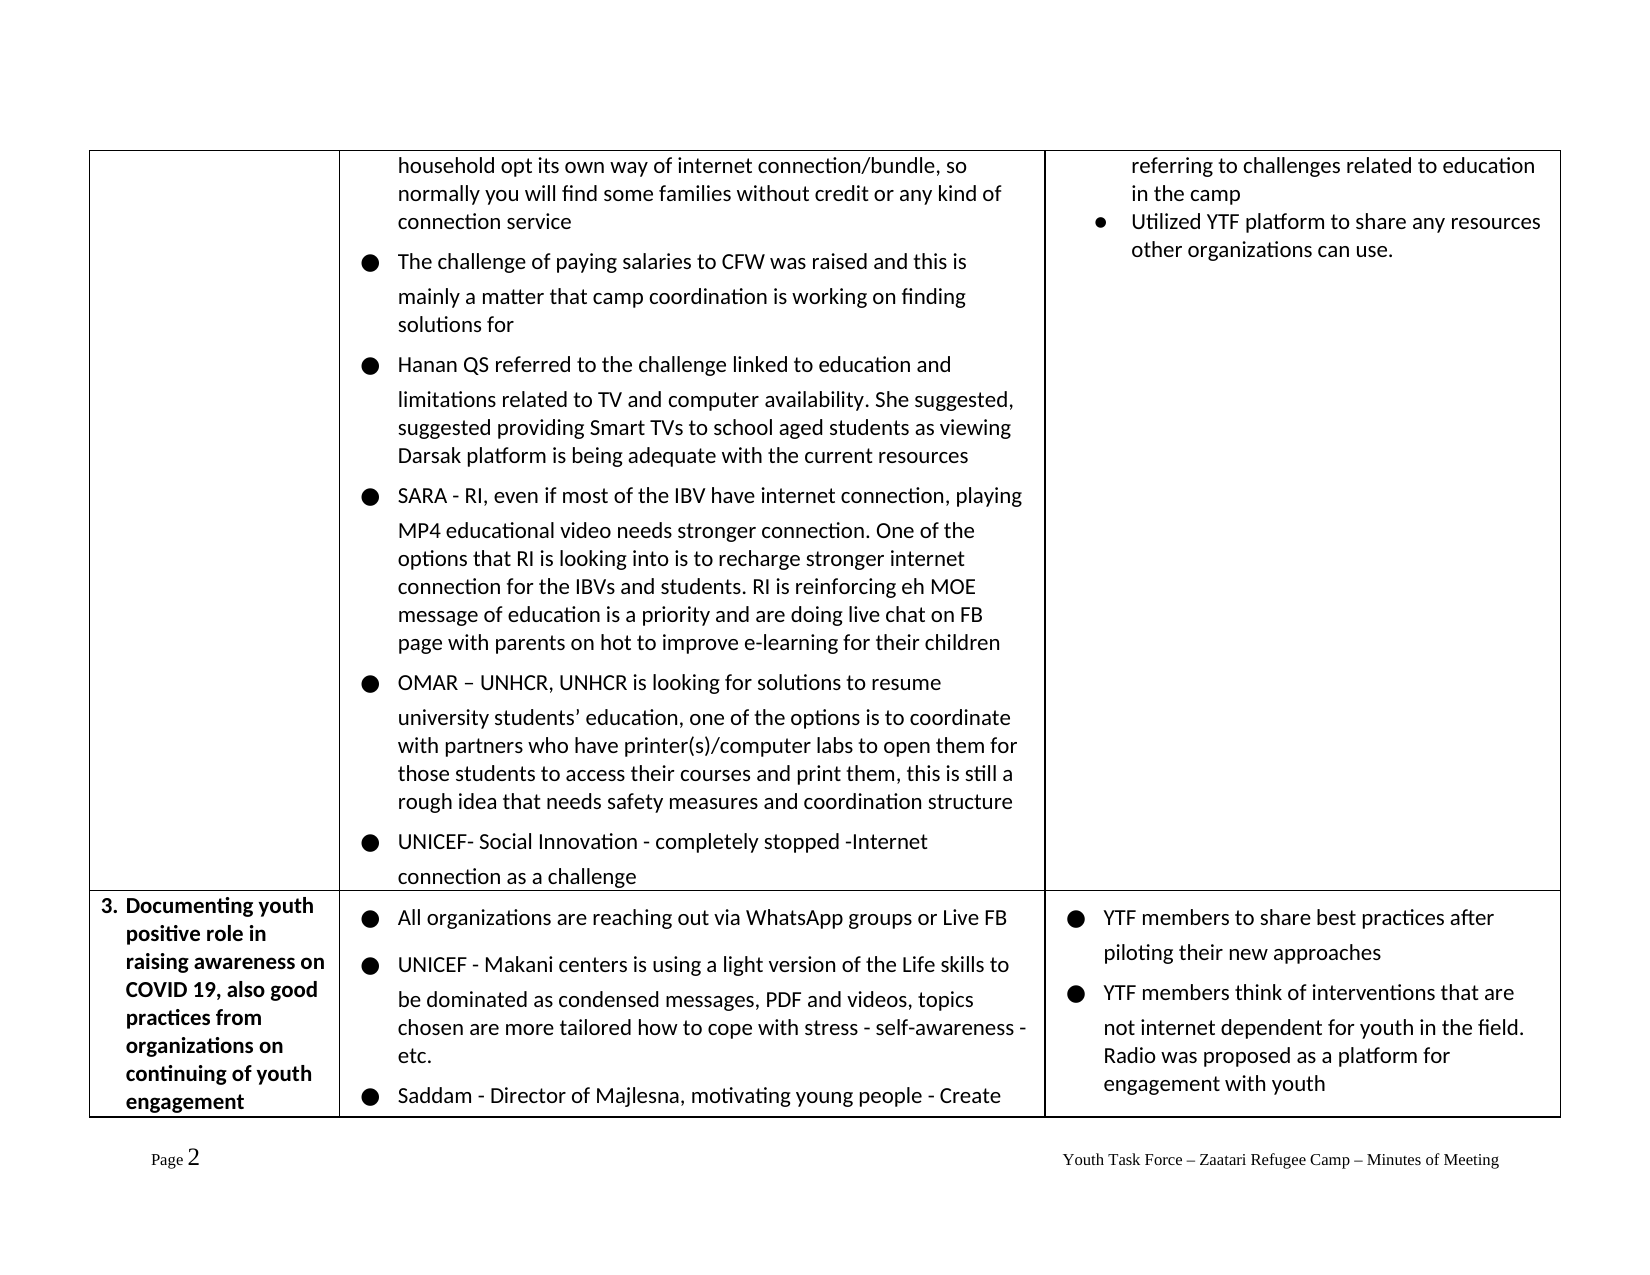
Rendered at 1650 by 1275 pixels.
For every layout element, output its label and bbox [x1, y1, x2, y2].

table_cell [1046, 151, 1560, 890]
table_cell [340, 891, 1044, 1116]
table_cell [90, 891, 339, 1116]
table_cell [90, 151, 339, 890]
table_cell [1046, 891, 1560, 1116]
table_cell [340, 151, 1044, 890]
